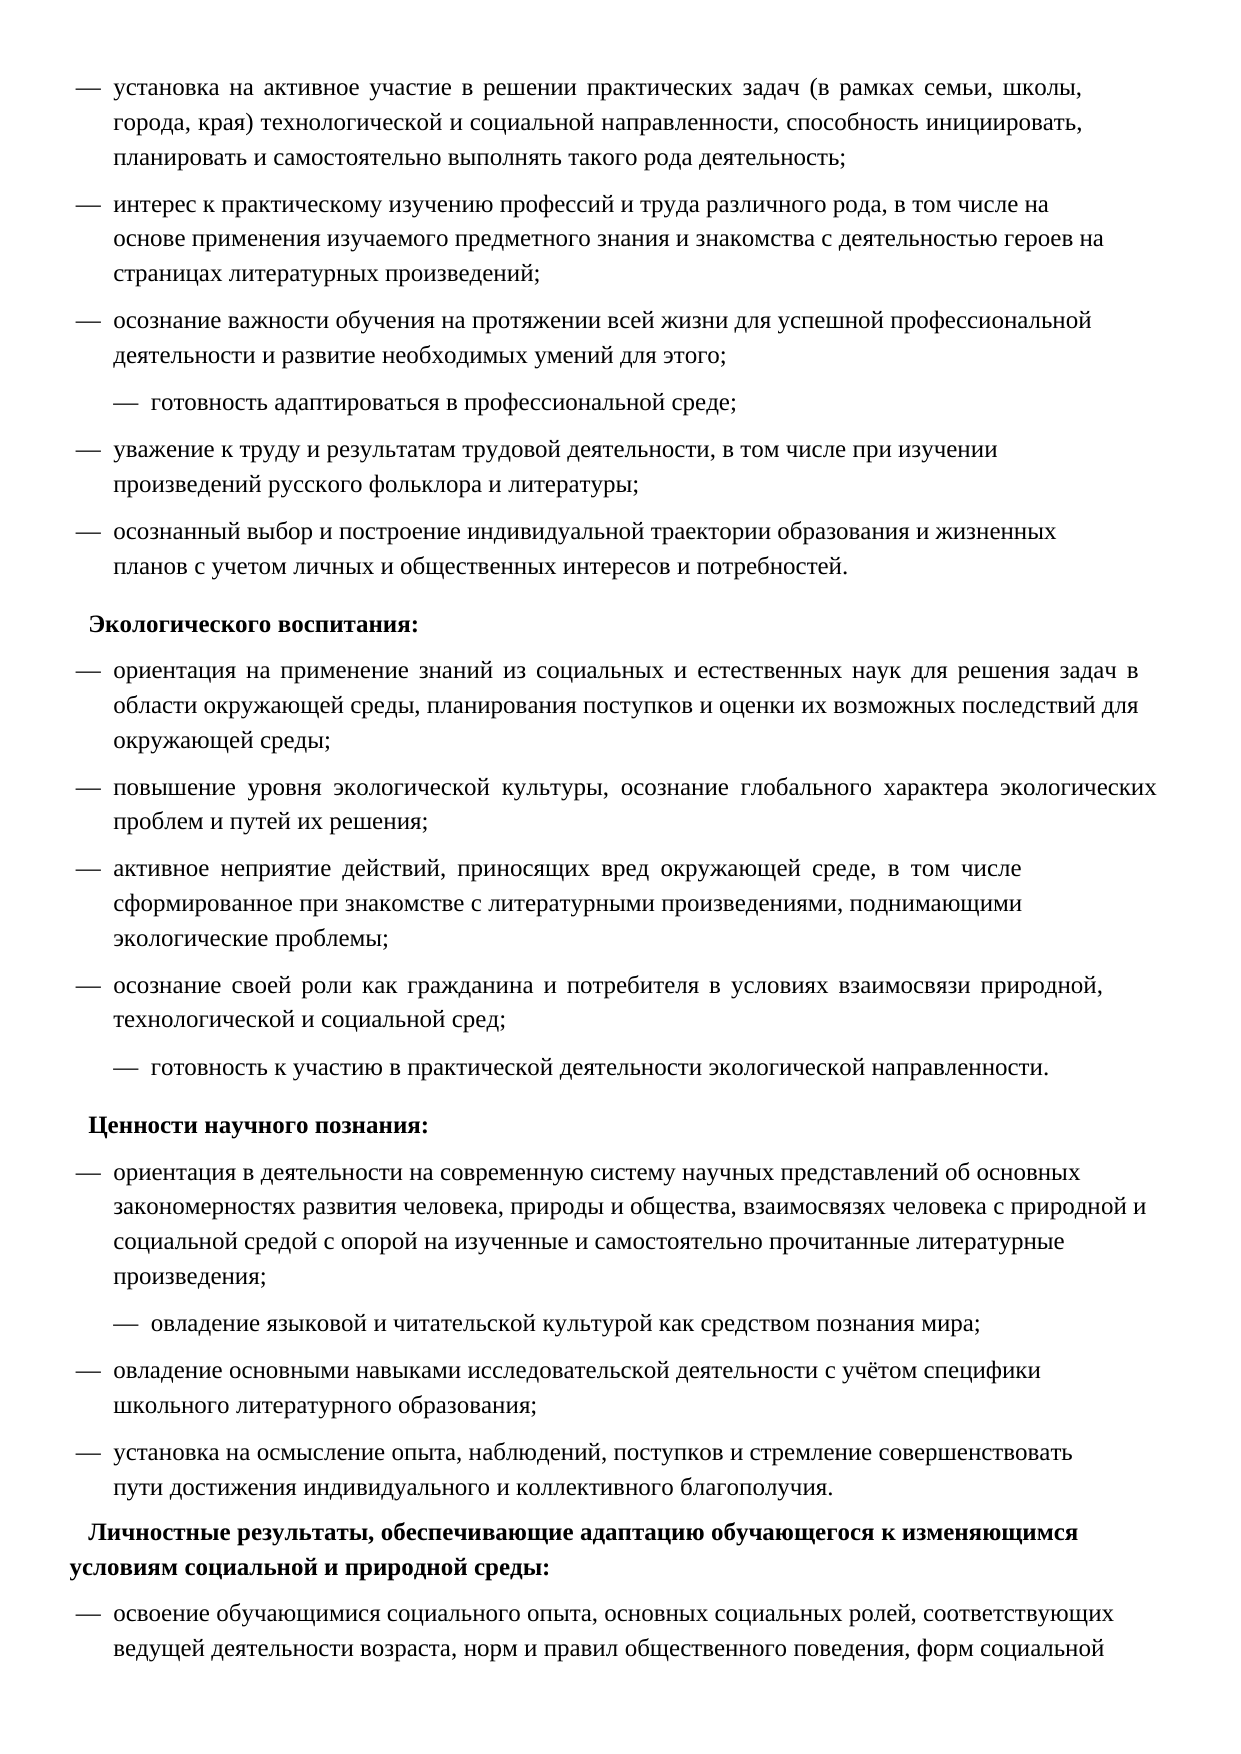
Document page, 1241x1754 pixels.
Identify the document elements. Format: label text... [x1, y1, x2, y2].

list готовность к участию в практической деятельности экологической направленности. [113, 1052, 1184, 1080]
list интерес к практическому изучению профессий и труда различного рода, в том числе на основе применения изучаемого предметного знания и знакомства с деятельностью героев на страницах литературных произведений; [76, 189, 1105, 287]
text Ценности научного познания: [88, 1110, 1184, 1139]
text Личностные результаты, обеспечивающие адаптацию обучающегося к изменяющимся условиям социальной и природной среды: [69, 1517, 1166, 1581]
text Экологического воспитания: [88, 609, 1184, 638]
list овладение языковой и читательской культурой как средством познания мира; [113, 1308, 1184, 1336]
list активное неприятие действий, приносящих вред окружающей среде, в том числе сформированное при знакомстве с литературными произведениями, поднимающими экологические проблемы; [76, 853, 1023, 952]
list ориентация на применение знаний из социальных и естественных наук для решения задач в области окружающей среды, планирования поступков и оценки их возможных последствий для окружающей среды; [76, 655, 1140, 753]
list ориентация в деятельности на современную систему научных представлений об основных закономерностях развития человека, природы и общества, взаимосвязях человека с природной и социальной средой с опорой на изученные и самостоятельно прочитанные литературные произведения; [76, 1157, 1147, 1289]
list овладение основными навыками исследовательской деятельности с учётом специфики школьного литературного образования; [76, 1355, 1080, 1419]
list повышение уровня экологической культуры, осознание глобального характера экологических проблем и путей их решения; [76, 772, 1158, 835]
list готовность адаптироваться в профессиональной среде; [113, 387, 1184, 416]
list установка на осмысление опыта, наблюдений, поступков и стремление совершенствовать пути достижения индивидуального и коллективного благополучия. [76, 1437, 1112, 1500]
list освоение обучающимися социального опыта, основных социальных ролей, соответствующих ведущей деятельности возраста, норм и правил общественного поведения, форм социальной [76, 1598, 1153, 1661]
list осознание своей роли как гражданина и потребителя в условиях взаимосвязи природной, технологической и социальной сред; [76, 970, 1105, 1033]
list уважение к труду и результатам трудовой деятельности, в том числе при изучении произведений русского фольклора и литературы; [76, 434, 1036, 498]
list установка на активное участие в решении практических задач (в рамках семьи, школы, города, края) технологической и социальной направленности, способность инициировать, планировать и самостоятельно выполнять такого рода деятельность; [76, 72, 1083, 170]
list осознанный выбор и построение индивидуальной траектории образования и жизненных планов с учетом личных и общественных интересов и потребностей. [76, 516, 1095, 579]
list осознание важности обучения на протяжении всей жизни для успешной профессиональной деятельности и развитие необходимых умений для этого; [76, 305, 1130, 368]
